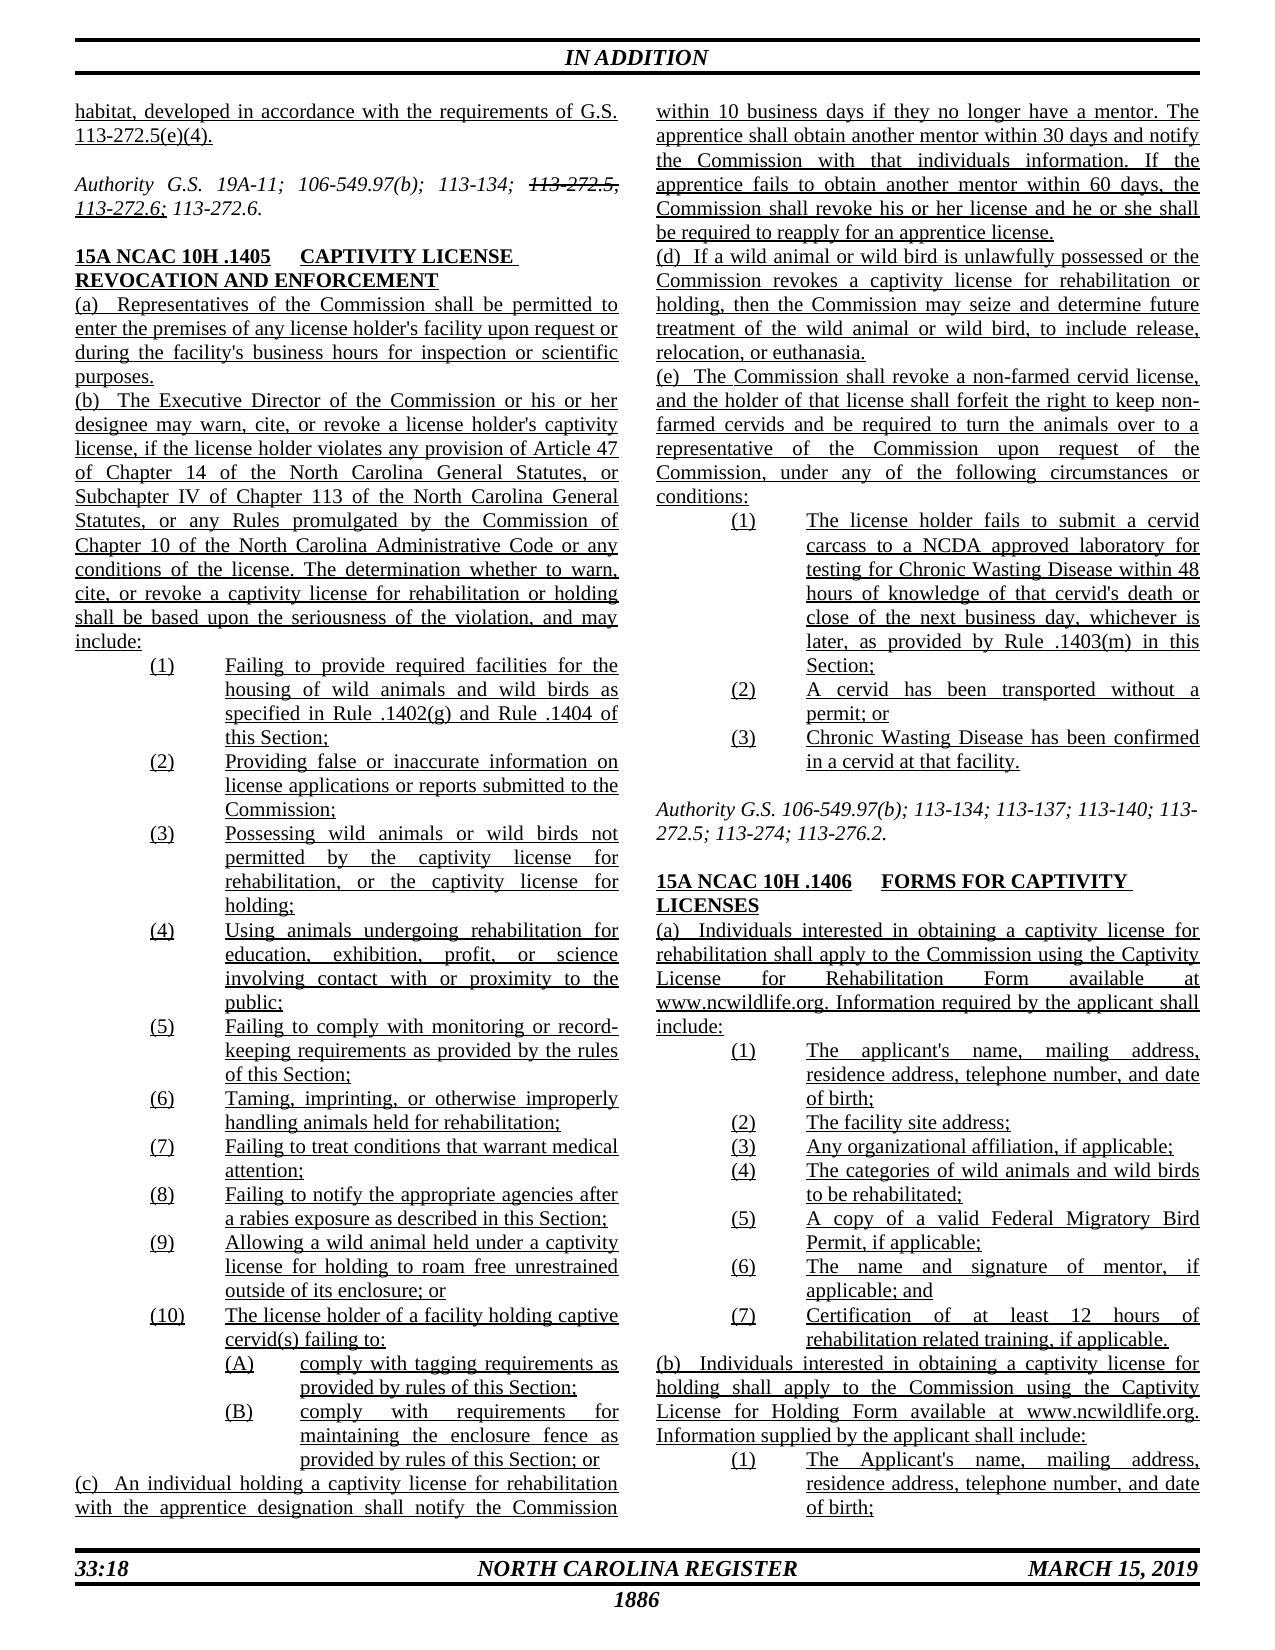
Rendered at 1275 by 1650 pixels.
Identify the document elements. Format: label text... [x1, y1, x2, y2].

text Authority G.S. 106-549.97(b); 113-134; 113-137; 113-140; 113-272.5; 113-274; 113-276.2. [656, 797, 1200, 845]
text (1) The Applicant's name, mailing address, residence address, telephone number, and date of birth; [731, 1447, 1200, 1519]
text (7) Failing to treat conditions that warrant medical attention; [150, 1134, 619, 1182]
text (3) Any organizational affiliation, if applicable; [731, 1134, 1200, 1158]
text (7) Certification of at least 12 hours of rehabilitation related training, if applicable. [731, 1302, 1200, 1351]
text (e) The Commission shall revoke a non-farmed cervid license, and the holder of that license shall forfeit the right to keep non-farmed cervids and be required to turn the animals over to a representative of the Commission upon request of the Commission, under any of the following circumstances or conditions: [656, 410, 1200, 457]
text (9) Allowing a wild animal held under a captivity license for holding to roam free unrestrained outside of its enclosure; or [150, 1230, 619, 1302]
text (1) The license holder fails to submit a cervid carcass to a NCDA approved laboratory for testing for Chronic Wasting Disease within 48 hours of knowledge of that cervid's death or close of the next business day, whichever is later, as provided by Rule .1403(m) in this Section; [731, 508, 1200, 677]
text (1) Failing to provide required facilities for the housing of wild animals and wild birds as specified in Rule .1402(g) and Rule .1404 of this Section; [150, 653, 619, 749]
text 15A NCAC 10H .1406 Forms for captivity licenses [656, 869, 1200, 917]
text (4) The categories of wild animals and wild birds to be rehabilitated; [731, 1158, 1200, 1206]
text (10) The license holder of a facility holding captive cervid(s) failing to: [150, 1302, 619, 1351]
text (a) Representatives of the Commission shall be permitted to enter the premises of any license holder's facility upon request or during the facility's business hours for inspection or scientific purposes. [75, 362, 619, 388]
text (a) Representatives of the Commission shall be permitted to enter the premises of any license holder's facility upon request or during the facility's business hours for inspection or scientific purposes. [75, 314, 619, 361]
text (B) comply with requirements for maintaining the enclosure fence as provided by rules of this Section; or [225, 1399, 619, 1471]
text (6) Taming, imprinting, or otherwise improperly handling animals held for rehabilitation; [150, 1086, 619, 1134]
text (b) Individuals interested in obtaining a captivity license for holding shall apply to the Commission using the Captivity License for Holding Form available at www.ncwildlife.org. Information supplied by the applicant shall include: [656, 1421, 1200, 1447]
text (b) The Executive Director of the Commission or his or her designee may warn, cite, or revoke a license holder's captivity license, if the license holder violates any provision of Article 47 of Chapter 14 of the North Carolina General Statutes, or Subchapter IV of Chapter 113 of the North Carolina General Statutes, or any Rules promulgated by the Commission of Chapter 10 of the North Carolina Administrative Code or any conditions of the license. The determination whether to warn, cite, or revoke a captivity license for rehabilitation or holding shall be based upon the seriousness of the violation, and may include: [75, 388, 619, 457]
text (5) A copy of a valid Federal Migratory Bird Permit, if applicable; [731, 1206, 1200, 1254]
text (4) Using animals undergoing rehabilitation for education, exhibition, profit, or science involving contact with or proximity to the public; [150, 917, 619, 1014]
text (6) The name and signature of mentor, if applicable; and [731, 1254, 1200, 1302]
text (5) Failing to comply with monitoring or record-keeping requirements as provided by the rules of this Section; [150, 1014, 619, 1086]
text (A) comply with tagging requirements as provided by rules of this Section; [225, 1351, 619, 1399]
text (3) Possessing wild animals or wild birds not permitted by the captivity license for rehabilitation, or the captivity license for holding; [150, 821, 619, 917]
text (8) Failing to notify the appropriate agencies after a rabies exposure as described in this Section; [150, 1182, 619, 1230]
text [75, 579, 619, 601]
text (2) A cervid has been transported without a permit; or [731, 677, 1200, 725]
text (2) The facility site address; [731, 1110, 1200, 1134]
text (3) Chronic Wasting Disease has been confirmed in a cervid at that facility. [731, 725, 1200, 773]
text Authority G.S. 19A-11; 106-549.97(b); 113-134; 113-272.5, 113-272.6; 113-272.6. [75, 172, 619, 220]
text (2) Providing false or inaccurate information on license applications or reports submitted to the Commission; [150, 749, 619, 821]
text 15A NCAC 10H .1405 Captivity License Revocation and Enforcement [75, 244, 619, 292]
text (1) The applicant's name, mailing address, residence address, telephone number, and date of birth; [731, 1038, 1200, 1110]
